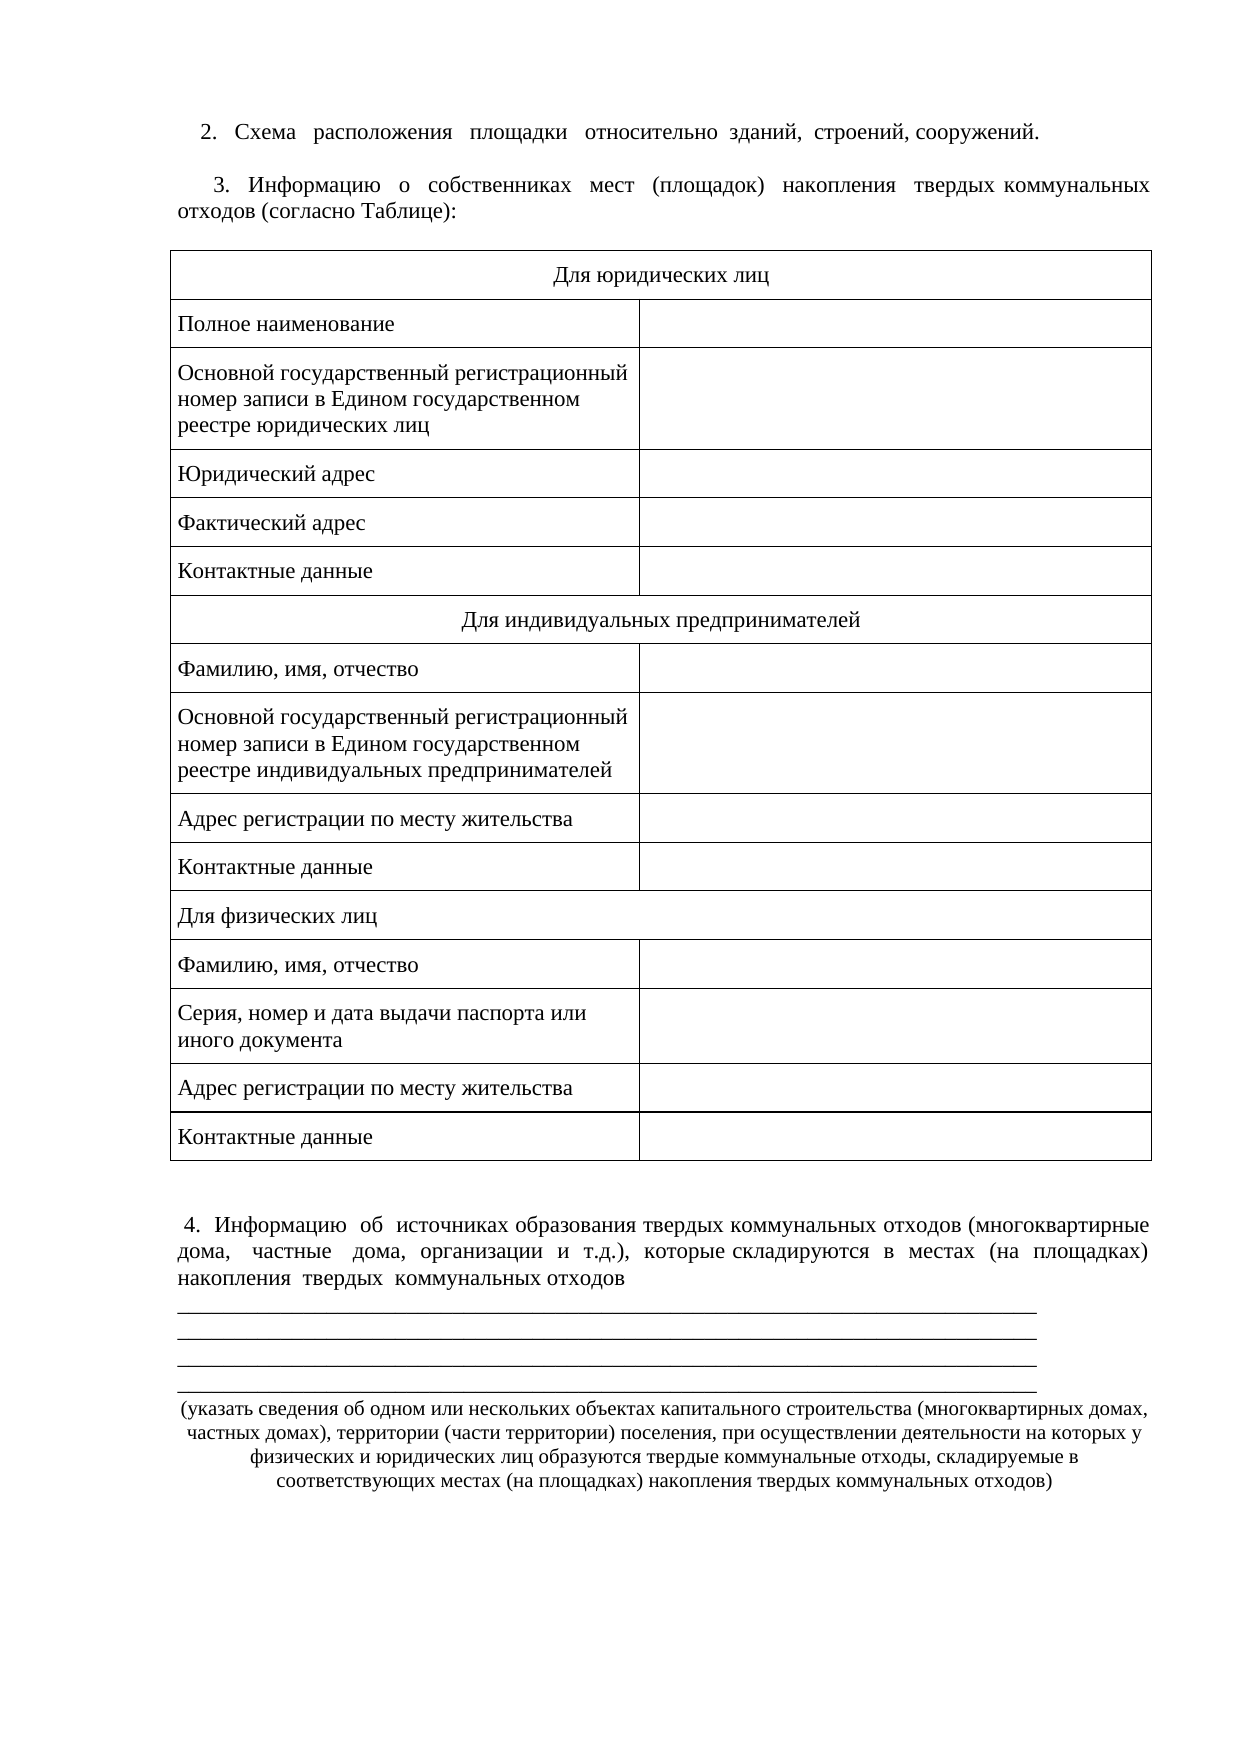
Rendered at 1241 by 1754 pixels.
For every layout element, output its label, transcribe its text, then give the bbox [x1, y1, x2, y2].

table_cell Адрес регистрации по месту жительства [171, 1064, 639, 1111]
text 4. Информацию об источниках образования твердых коммунальных отходов (многоквартирные дома, частные дома, организации и т.д.), которые складируются в местах (на площадках) накопления твердых коммунальных отходов [177, 1211, 1152, 1290]
table_cell [640, 498, 1151, 546]
text ___________________________________________________________________________ [177, 1369, 1152, 1396]
table_cell Контактные данные [171, 547, 639, 594]
table_cell Фамилию, имя, отчество [171, 644, 639, 692]
text ___________________________________________________________________________ [177, 1316, 1152, 1343]
table_cell Для физических лиц [171, 891, 1151, 939]
table_cell [640, 450, 1151, 497]
table_cell Основной государственный регистрационный номер записи в Едином государственном реестре индивидуальных предпринимателей [171, 693, 639, 793]
table_cell Юридический адрес [171, 450, 639, 497]
text (указать сведения об одном или нескольких объектах капитального строительства (многоквартирных домах, частных домах), территории (части территории) поселения, при осуществлении деятельности на которых у [177, 1396, 1152, 1444]
text 3. Информацию о собственниках мест (площадок) накопления твердых коммунальных отходов (согласно Таблице): [177, 171, 1152, 223]
table_cell Фактический адрес [171, 498, 639, 546]
table_cell [640, 843, 1151, 890]
table_cell Контактные данные [171, 843, 639, 890]
text физических и юридических лиц образуются твердые коммунальные отходы, складируемые в соответствующих местах (на площадках) накопления твердых коммунальных отходов) [177, 1444, 1152, 1492]
table_cell Полное наименование [171, 300, 639, 347]
table_header Для юридических лиц [171, 251, 1151, 298]
table_cell Адрес регистрации по месту жительства [171, 794, 639, 842]
table_cell [640, 940, 1151, 988]
table_cell [640, 300, 1151, 347]
text ___________________________________________________________________________ [177, 1343, 1152, 1369]
table_cell [640, 1113, 1151, 1160]
table_cell Фамилию, имя, отчество [171, 940, 639, 988]
table_cell Основной государственный регистрационный номер записи в Едином государственном реестре юридических лиц [171, 348, 639, 448]
table_cell [640, 989, 1151, 1063]
table_cell [640, 348, 1151, 448]
table_cell Для индивидуальных предпринимателей [171, 596, 1151, 643]
text ___________________________________________________________________________ [177, 1290, 1152, 1316]
table_cell [640, 1064, 1151, 1111]
table_cell [640, 644, 1151, 692]
table_cell Серия, номер и дата выдачи паспорта или иного документа [171, 989, 639, 1063]
text 2. Схема расположения площадки относительно зданий, строений, сооружений. [177, 118, 1152, 144]
table_cell [640, 693, 1151, 793]
table_cell [640, 794, 1151, 842]
table_cell Контактные данные [171, 1113, 639, 1160]
table_cell [640, 547, 1151, 594]
